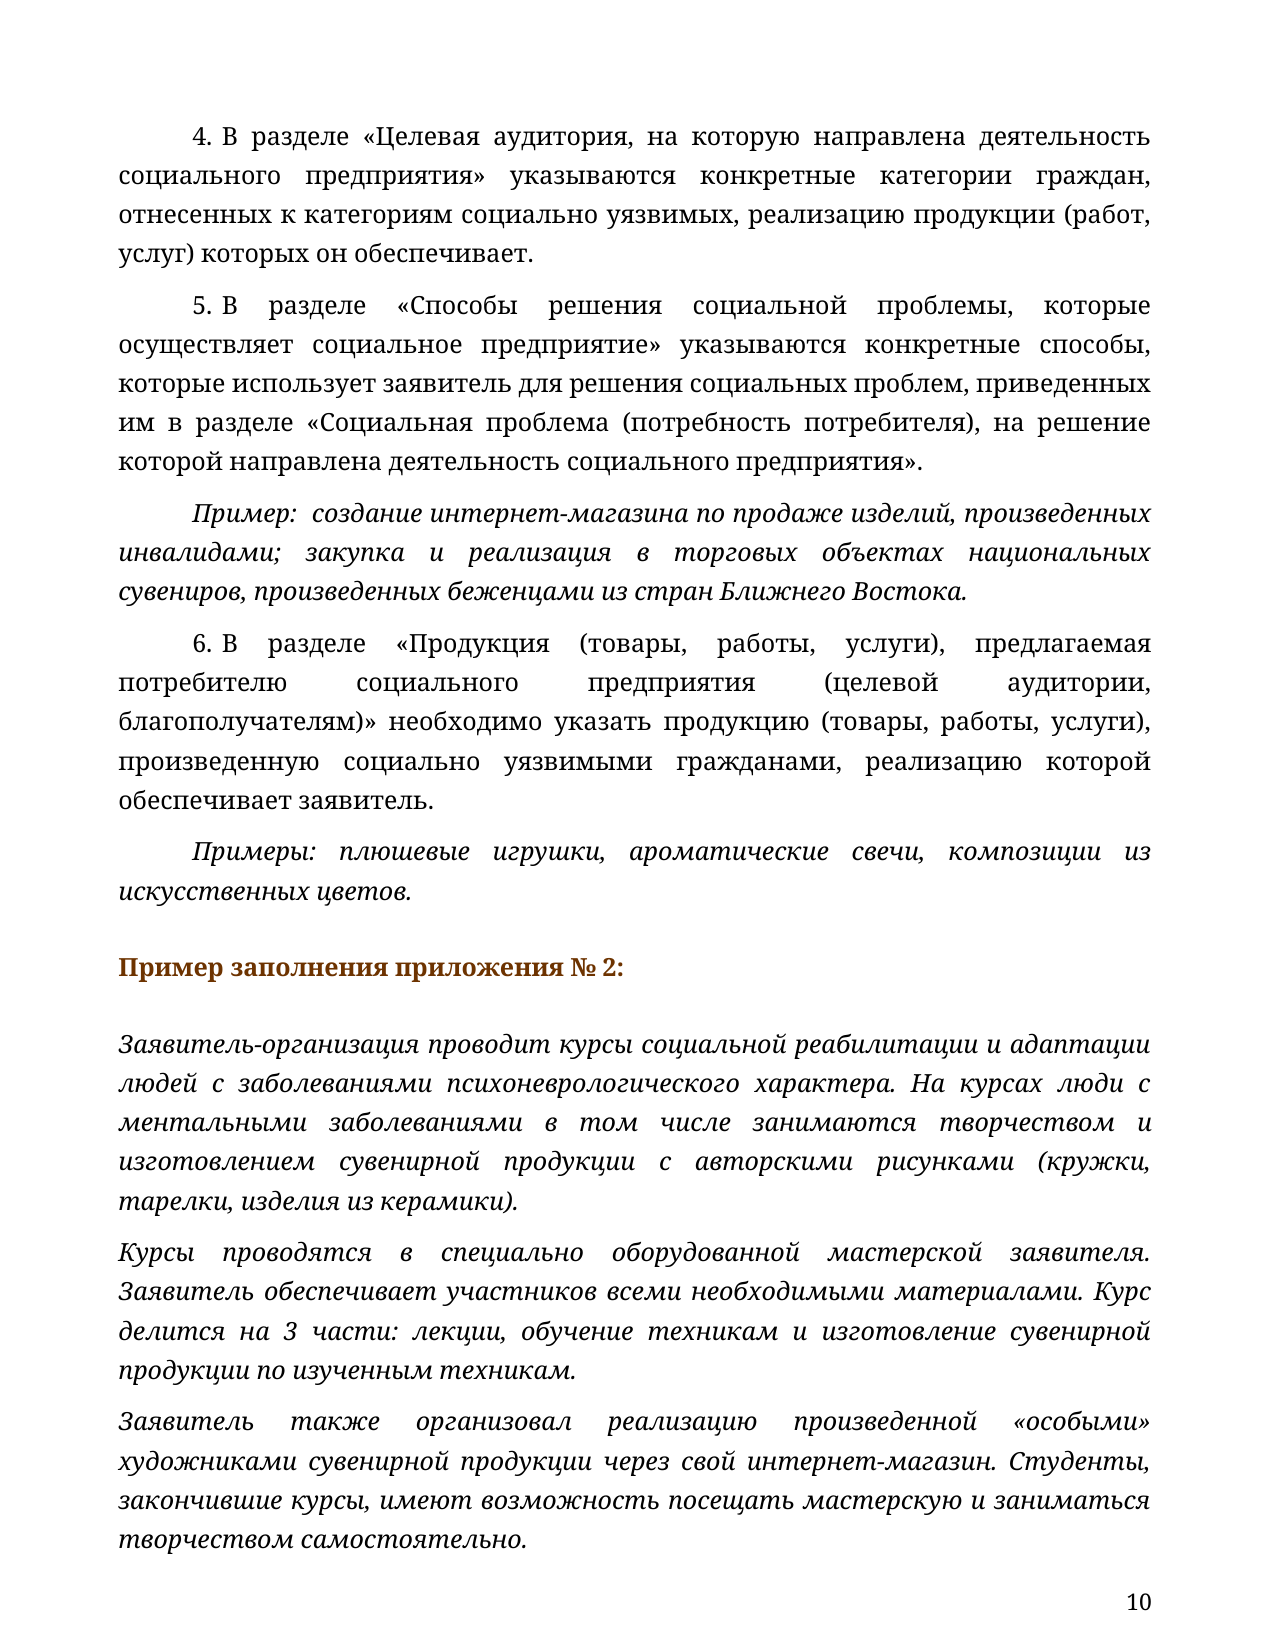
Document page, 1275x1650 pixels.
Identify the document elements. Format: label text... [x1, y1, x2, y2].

subtitle Пример заполнения приложения № 2: [118, 950, 1152, 984]
list Пример: создание интернет-магазина по продаже изделий, произведенных инвалидами; закупка и реализация в торговых объектах национальных сувениров, произведенных беженцами из стран Ближнего Востока. [118, 496, 1152, 608]
text Заявитель-организация проводит курсы социальной реабилитации и адаптации людей с заболеваниями психоневрологического характера. На курсах люди с ментальными заболеваниями в том числе занимаются творчеством и изготовлением сувенирной продукции с авторскими рисунками (кружки, тарелки, изделия из керамики). [118, 1026, 1152, 1217]
text Курсы проводятся в специально оборудованной мастерской заявителя. Заявитель обеспечивает участников всеми необходимыми материалами. Курс делится на 3 части: лекции, обучение техникам и изготовление сувенирной продукции по изученным техникам. [118, 1235, 1152, 1386]
text Заявитель также организовал реализацию произведенной «особыми» художниками сувенирной продукции через свой интернет-магазин. Студенты, закончившие курсы, имеют возможность посещать мастерскую и заниматься творчеством самостоятельно. [118, 1404, 1152, 1556]
list В разделе «Способы решения социальной проблемы, которые осуществляет социальное предприятие» указываются конкретные способы, которые использует заявитель для решения социальных проблем, приведенных им в разделе «Социальная проблема (потребность потребителя), на решение которой направлена деятельность социального предприятия». [118, 287, 1152, 478]
list В разделе «Продукция (товары, работы, услуги), предлагаемая потребителю социального предприятия (целевой аудитории, благополучателям)» необходимо указать продукцию (товары, работы, услуги), произведенную социально уязвимыми гражданами, реализацию которой обеспечивает заявитель. [118, 626, 1152, 816]
list В разделе «Целевая аудитория, на которую направлена деятельность социального предприятия» указываются конкретные категории граждан, отнесенных к категориям социально уязвимых, реализацию продукции (работ, услуг) которых он обеспечивает. [118, 118, 1152, 270]
list Примеры: плюшевые игрушки, ароматические свечи, композиции из искусственных цветов. [118, 834, 1152, 907]
